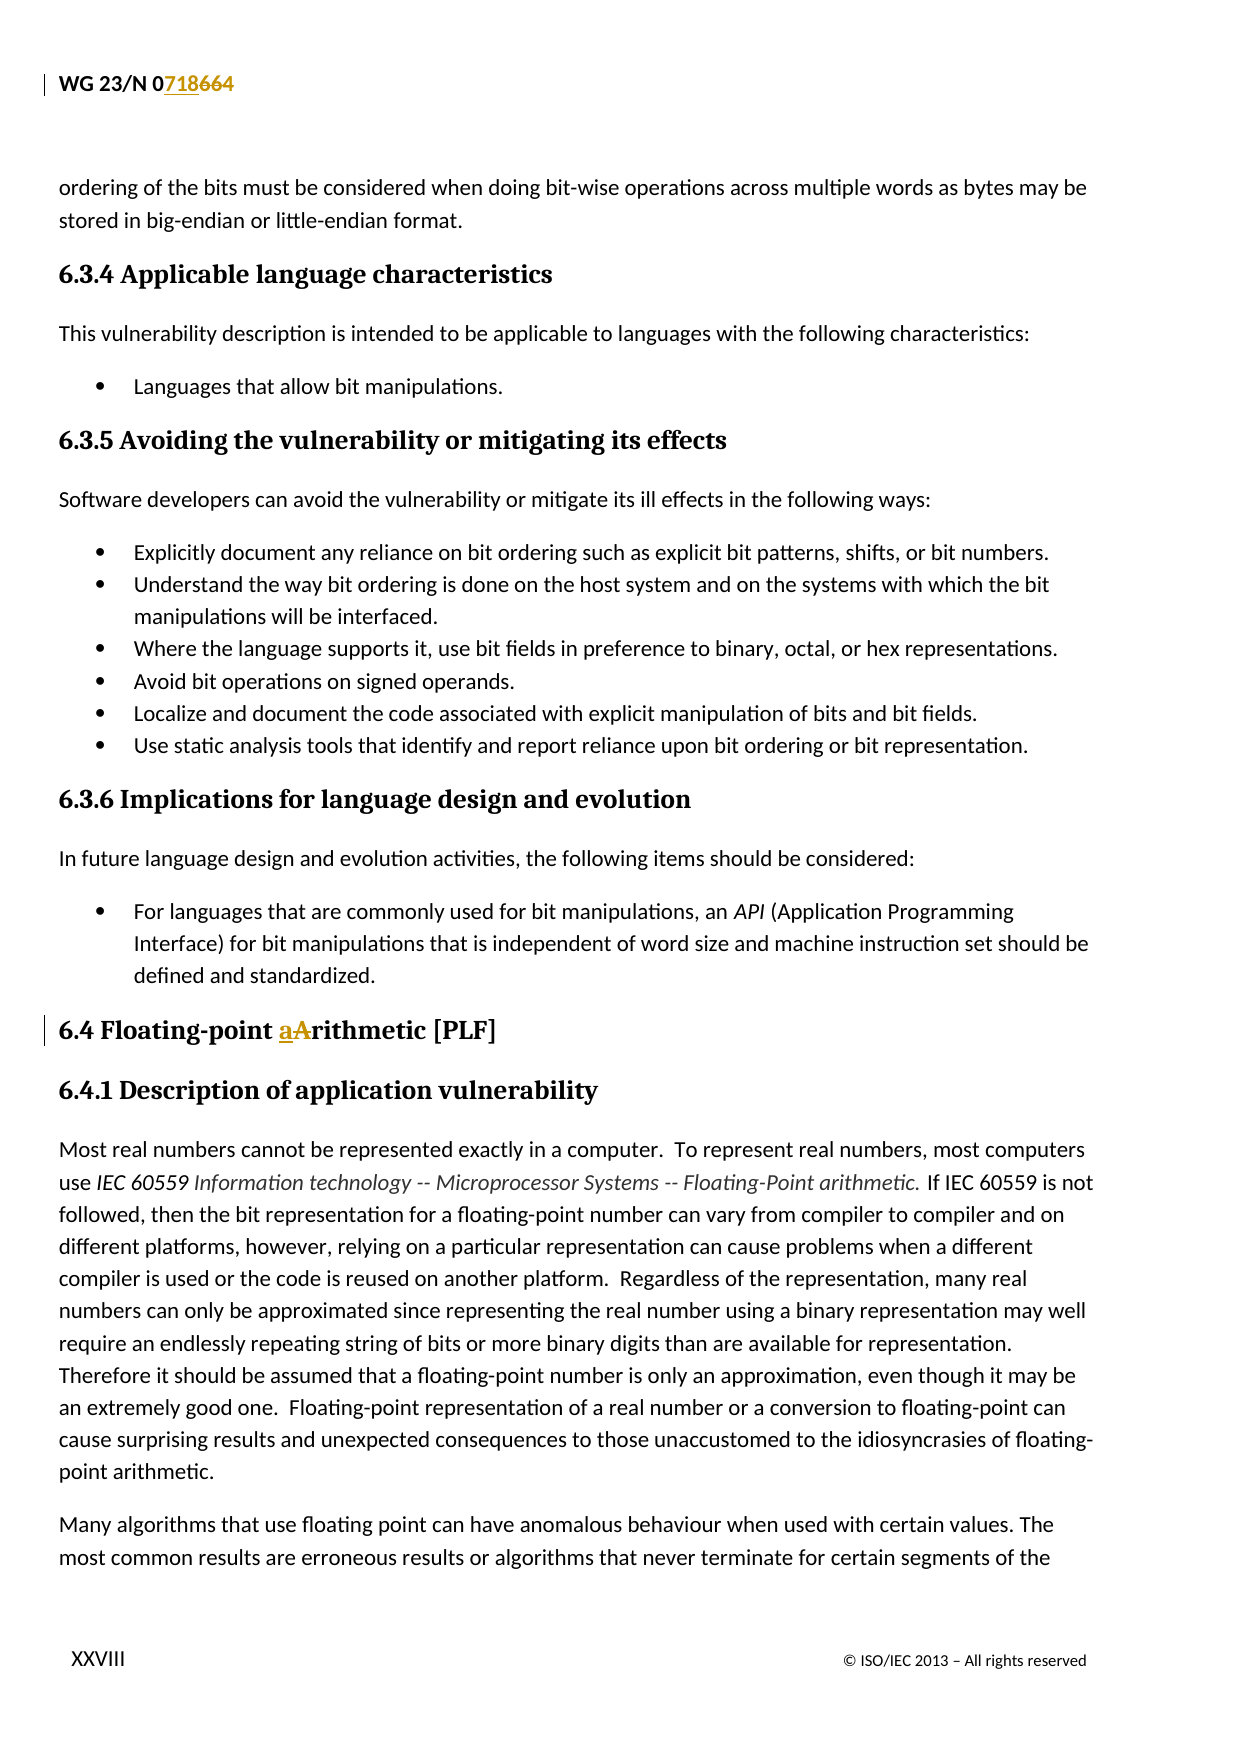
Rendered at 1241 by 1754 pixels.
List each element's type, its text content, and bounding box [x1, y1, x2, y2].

list Languages that allow bit manipulations. [96, 372, 1099, 400]
subtitle 6.3.4 Applicable language characteristics [58, 259, 1099, 290]
list Where the language supports it, use bit fields in preference to binary, octal, or hex representations. [96, 634, 1099, 663]
list Understand the way bit ordering is done on the host system and on the systems with which the bit manipulations will be interfaced. [96, 570, 1099, 630]
list Avoid bit operations on signed operands. [96, 667, 1099, 695]
text Software developers can avoid the vulnerability or mitigate its ill effects in the following ways: [58, 485, 1099, 513]
text This vulnerability description is intended to be applicable to languages with the following characteristics: [58, 319, 1099, 347]
text Most real numbers cannot be represented exactly in a computer. To represent real numbers, most computers use IEC 60559 Information technology -- Microprocessor Systems -- Floating-Point arithmetic. If IEC 60559 is not followed, then the bit representation for a floating-point number can vary from compiler to compiler and on different platforms, however, relying on a particular representation can cause problems when a different compiler is used or the code is reused on another platform. Regardless of the representation, many real numbers can only be approximated since representing the real number using a binary representation may well require an endlessly repeating string of bits or more binary digits than are available for representation. Therefore it should be assumed that a floating-point number is only an approximation, even though it may be an extremely good one. Floating-point representation of a real number or a conversion to floating-point can cause surprising results and unexpected consequences to those unaccustomed to the idiosyncrasies of floating-point arithmetic. [58, 1136, 1099, 1485]
subtitle 6.4 Floating-point rithmetic [PLF] [58, 1015, 1099, 1046]
subtitle 6.4.1 Description of application vulnerability [58, 1075, 1099, 1107]
list For languages that are commonly used for bit manipulations, an API (Application Programming Interface) for bit manipulations that is independent of word size and machine instruction set should be defined and standardized. [96, 897, 1099, 990]
subtitle 6.3.5 Avoiding the vulnerability or mitigating its effects [58, 425, 1099, 456]
list Localize and document the code associated with explicit manipulation of bits and bit fields. [96, 699, 1099, 727]
list Use static analysis tools that identify and report reliance upon bit ordering or bit representation. [96, 731, 1099, 759]
list Explicitly document any reliance on bit ordering such as explicit bit patterns, shifts, or bit numbers. [96, 538, 1099, 566]
text In future language design and evolution activities, the following items should be considered: [58, 844, 1099, 872]
subtitle 6.3.6 Implications for language design and evolution [58, 784, 1099, 815]
